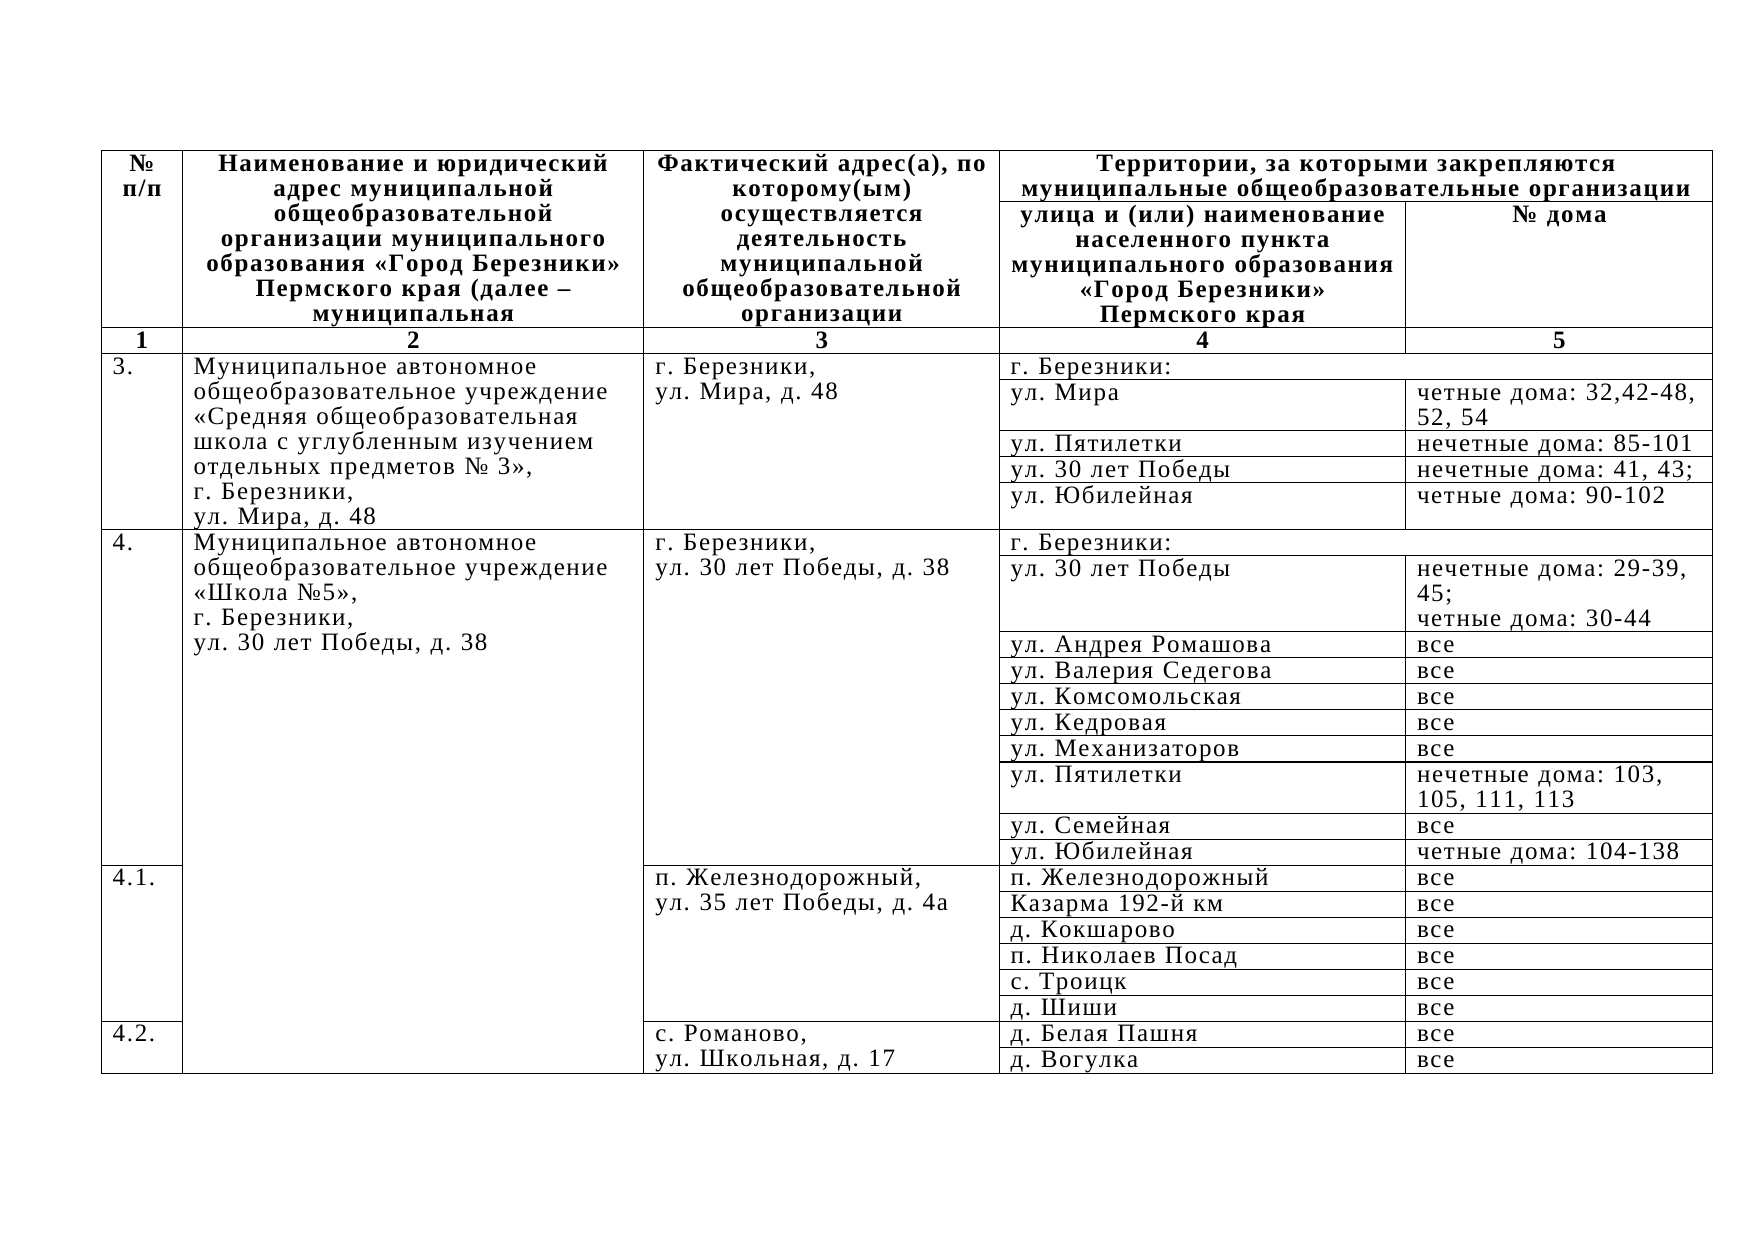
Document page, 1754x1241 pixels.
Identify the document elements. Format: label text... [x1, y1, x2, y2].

table_cell 4. [102, 530, 182, 864]
table_cell 3 [644, 328, 999, 353]
table_cell все [1406, 1022, 1712, 1047]
table_cell 2 [183, 328, 643, 353]
table_cell нечетные дома: 103, 105, 111, 113 [1406, 763, 1712, 812]
table_cell г. Березники: [1000, 530, 1712, 555]
table_cell ул. Кедровая [1000, 710, 1405, 735]
table_header № п/п [102, 151, 182, 327]
table_cell все [1406, 632, 1712, 657]
table_cell ул. Пятилетки [1000, 763, 1405, 812]
table_cell д. Кокшарово [1000, 918, 1405, 943]
table_cell ул. Андрея Ромашова [1000, 632, 1405, 657]
table_header Наименование и юридический адрес муниципальной общеобразовательной организации муниципального образования «Город Березники» Пермского края (далее – муниципальная общеобразовательная организация) [183, 151, 643, 327]
table_cell г. Березники: [1000, 354, 1712, 379]
table_cell ул. Валерия Седегова [1000, 658, 1405, 683]
table_cell п. Николаев Посад [1000, 944, 1405, 969]
table_cell четные дома: 104-138 [1406, 840, 1712, 864]
table_cell 4.2. [102, 1022, 182, 1073]
table_cell Муниципальное автономное общеобразовательное учреждение «Школа №5», г. Березники, ул. 30 лет Победы, д. 38 [183, 530, 643, 1073]
table_cell 3. [102, 354, 182, 529]
table_cell нечетные дома: 41, 43; [1406, 457, 1712, 482]
table_cell все [1406, 1048, 1712, 1073]
table_cell с. Романово, ул. Школьная, д. 17 [644, 1022, 999, 1073]
table_cell все [1406, 658, 1712, 683]
table_cell четные дома: 90-102 [1406, 483, 1712, 529]
table_cell нечетные дома: 29-39, 45; четные дома: 30-44 [1406, 556, 1712, 631]
table_cell все [1406, 814, 1712, 838]
table_cell все [1406, 944, 1712, 969]
table_cell нечетные дома: 85-101 [1406, 431, 1712, 456]
table_cell все [1406, 684, 1712, 709]
table_cell 4 [1000, 328, 1405, 353]
table_cell 5 [1406, 328, 1712, 353]
table_cell все [1406, 710, 1712, 735]
table_cell д. Вогулка [1000, 1048, 1405, 1073]
table_cell 4.1. [102, 866, 182, 1021]
table_cell ул. Юбилейная [1000, 840, 1405, 864]
table_cell все [1406, 970, 1712, 995]
table_cell ул. Комсомольская [1000, 684, 1405, 709]
table_cell п. Железнодорожный, ул. 35 лет Победы, д. 4а [644, 866, 999, 1021]
table_cell ул. Юбилейная [1000, 483, 1405, 529]
table_cell № дома [1406, 202, 1712, 327]
table_cell улица и (или) наименование населенного пункта муниципального образования «Город Березники» Пермского края [1000, 202, 1405, 327]
table_cell г. Березники, ул. Мира, д. 48 [644, 354, 999, 529]
table_cell д. Белая Пашня [1000, 1022, 1405, 1047]
table_cell все [1406, 866, 1712, 891]
table_cell Казарма 192-й км [1000, 892, 1405, 917]
table_cell п. Железнодорожный [1000, 866, 1405, 891]
table_cell все [1406, 996, 1712, 1021]
table_cell ул. Пятилетки [1000, 431, 1405, 456]
table_header Фактический адрес(а), по которому(ым) осуществляется деятельность муниципальной общеобразовательной организации [644, 151, 999, 327]
table_cell ул. Семейная [1000, 814, 1405, 838]
table_cell д. Шиши [1000, 996, 1405, 1021]
table_cell ул. 30 лет Победы [1000, 457, 1405, 482]
table_cell все [1406, 736, 1712, 761]
table_cell с. Троицк [1000, 970, 1405, 995]
table_cell ул. Мира [1000, 380, 1405, 430]
table_cell 1 [102, 328, 182, 353]
table_cell г. Березники, ул. 30 лет Победы, д. 38 [644, 530, 999, 864]
table_cell все [1406, 892, 1712, 917]
table_cell Муниципальное автономное общеобразовательное учреждение «Средняя общеобразовательная школа с углубленным изучением отдельных предметов № 3», г. Березники, ул. Мира, д. 48 [183, 354, 643, 529]
table_header Территории, за которыми закрепляются муниципальные общеобразовательные организации [1000, 151, 1712, 201]
table_cell четные дома: 32,42-48, 52, 54 [1406, 380, 1712, 430]
table_cell ул. Механизаторов [1000, 736, 1405, 761]
table_cell все [1406, 918, 1712, 943]
table_cell ул. 30 лет Победы [1000, 556, 1405, 631]
